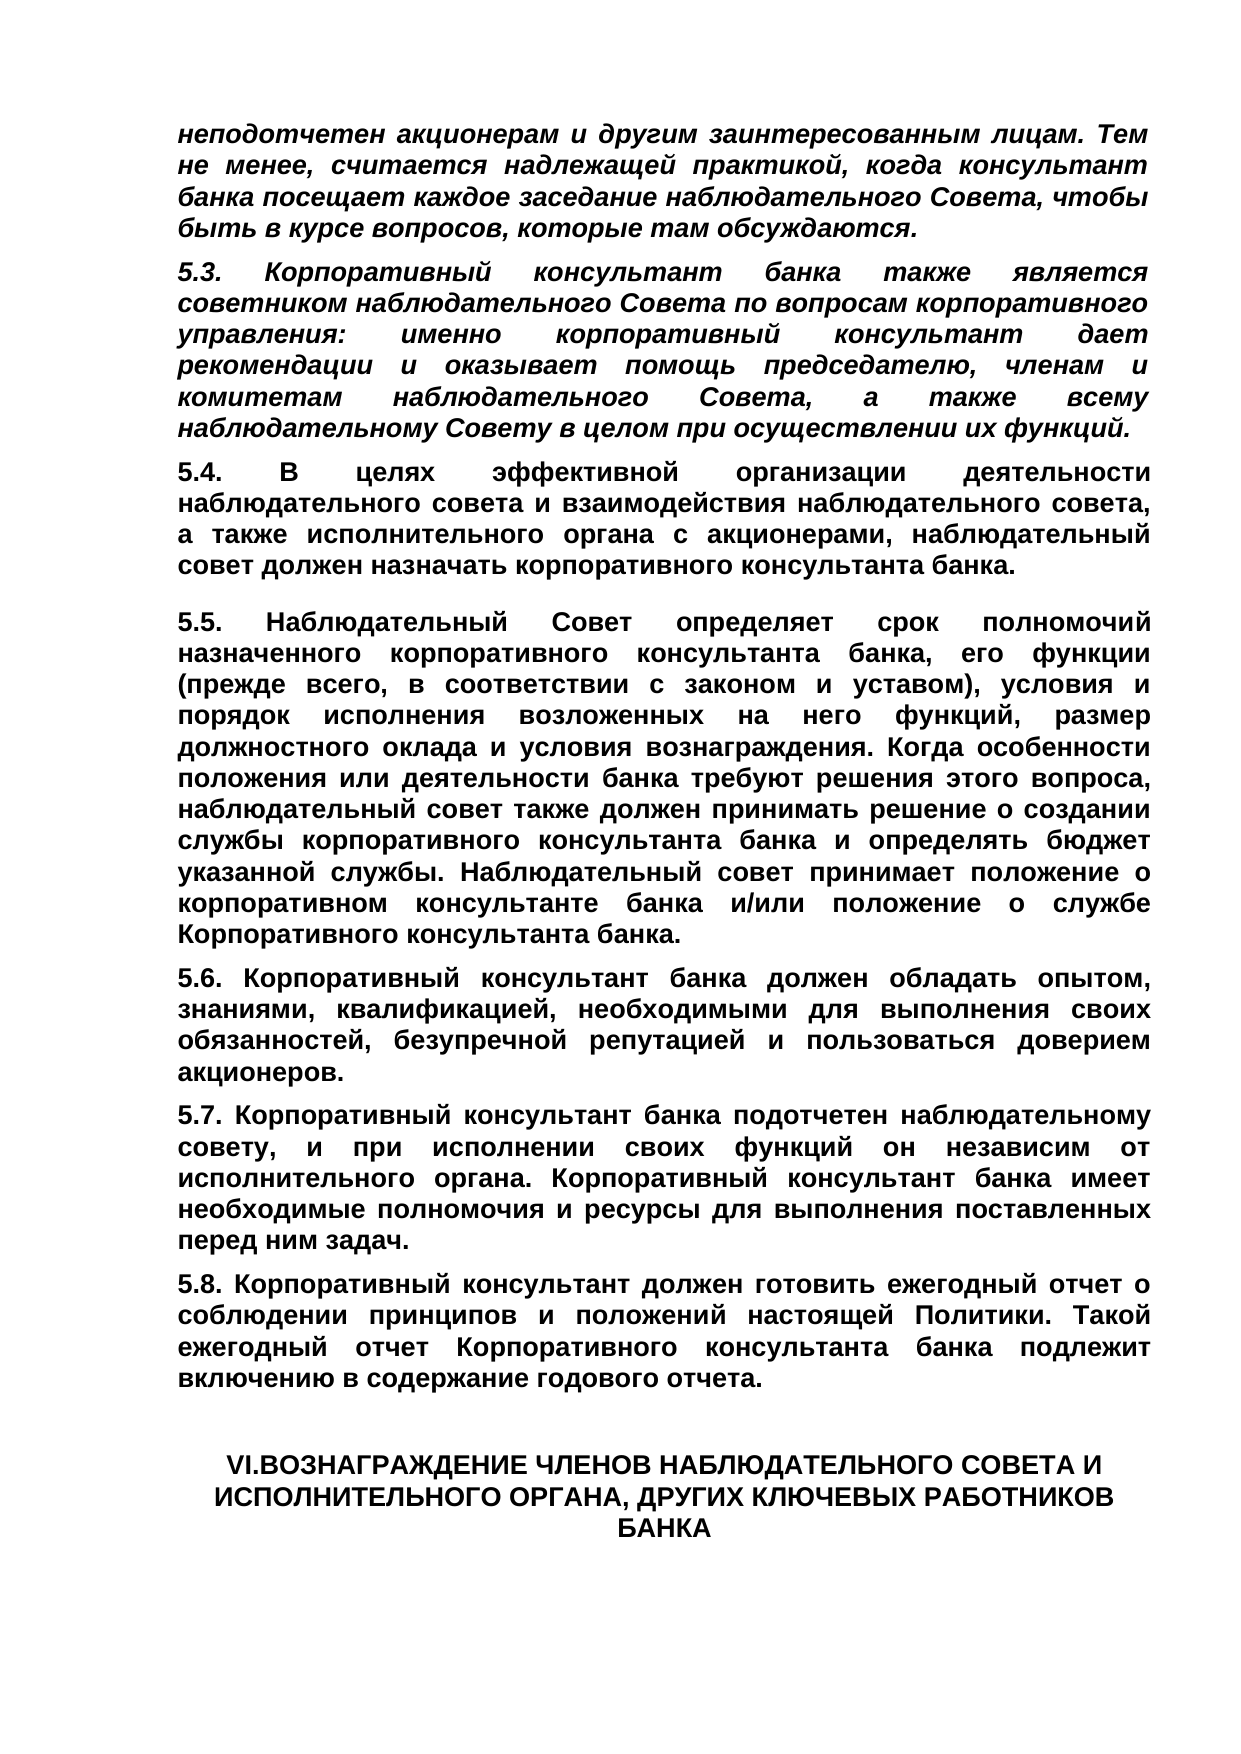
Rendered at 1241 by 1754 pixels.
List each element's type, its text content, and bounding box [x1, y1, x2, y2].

text 5.3. Корпоративный консультант банка также является советником наблюдательного Совета по вопросам корпоративного управления: именно корпоративный консультант дает рекомендации и оказывает помощь председателю, членам и комитетам наблюдательного Совета, а также всему наблюдательному Совету в целом при осуществлении их функций. [177, 256, 1152, 443]
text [177, 118, 1152, 243]
text 5.8. Корпоративный консультант должен готовить ежегодный отчет о соблюдении принципов и положений настоящей Политики. Такой ежегодный отчет Корпоративного консультанта банка подлежит включению в содержание годового отчета. [177, 1268, 1152, 1393]
text 5.5. Наблюдательный Совет определяет срок полномочий назначенного корпоративного консультанта банка, его функции (прежде всего, в соответствии с законом и уставом), условия и порядок исполнения возложенных на него функций, размер должностного оклада и условия вознаграждения. Когда особенности положения или деятельности банка требуют решения этого вопроса, наблюдательный совет также должен принимать решение о создании службы корпоративного консультанта банка и определять бюджет указанной службы. Наблюдательный совет принимает положение о корпоративном консультанте банка и/или положение о службе Корпоративного консультанта банка. [177, 606, 1152, 949]
text VI.ВОЗНАГРАЖДЕНИЕ ЧЛЕНОВ НАБЛЮДАТЕЛЬНОГО СОВЕТА И ИСПОЛНИТЕЛЬНОГО ОРГАНА, ДРУГИХ КЛЮЧЕВЫХ РАБОТНИКОВ БАНКА [177, 1449, 1152, 1543]
text 5.7. Корпоративный консультант банка подотчетен наблюдательному совету, и при исполнении своих функций он независим от исполнительного органа. Корпоративный консультант банка имеет необходимые полномочия и ресурсы для выполнения поставленных перед ним задач. [177, 1099, 1152, 1256]
text 5.4. В целях эффективной организации деятельности наблюдательного совета и взаимодействия наблюдательного совета, а также исполнительного органа с акционерами, наблюдательный совет должен назначать корпоративного консультанта банка. [177, 456, 1152, 581]
text 5.6. Корпоративный консультант банка должен обладать опытом, знаниями, квалификацией, необходимыми для выполнения своих обязанностей, безупречной репутацией и пользоваться доверием акционеров. [177, 962, 1152, 1087]
